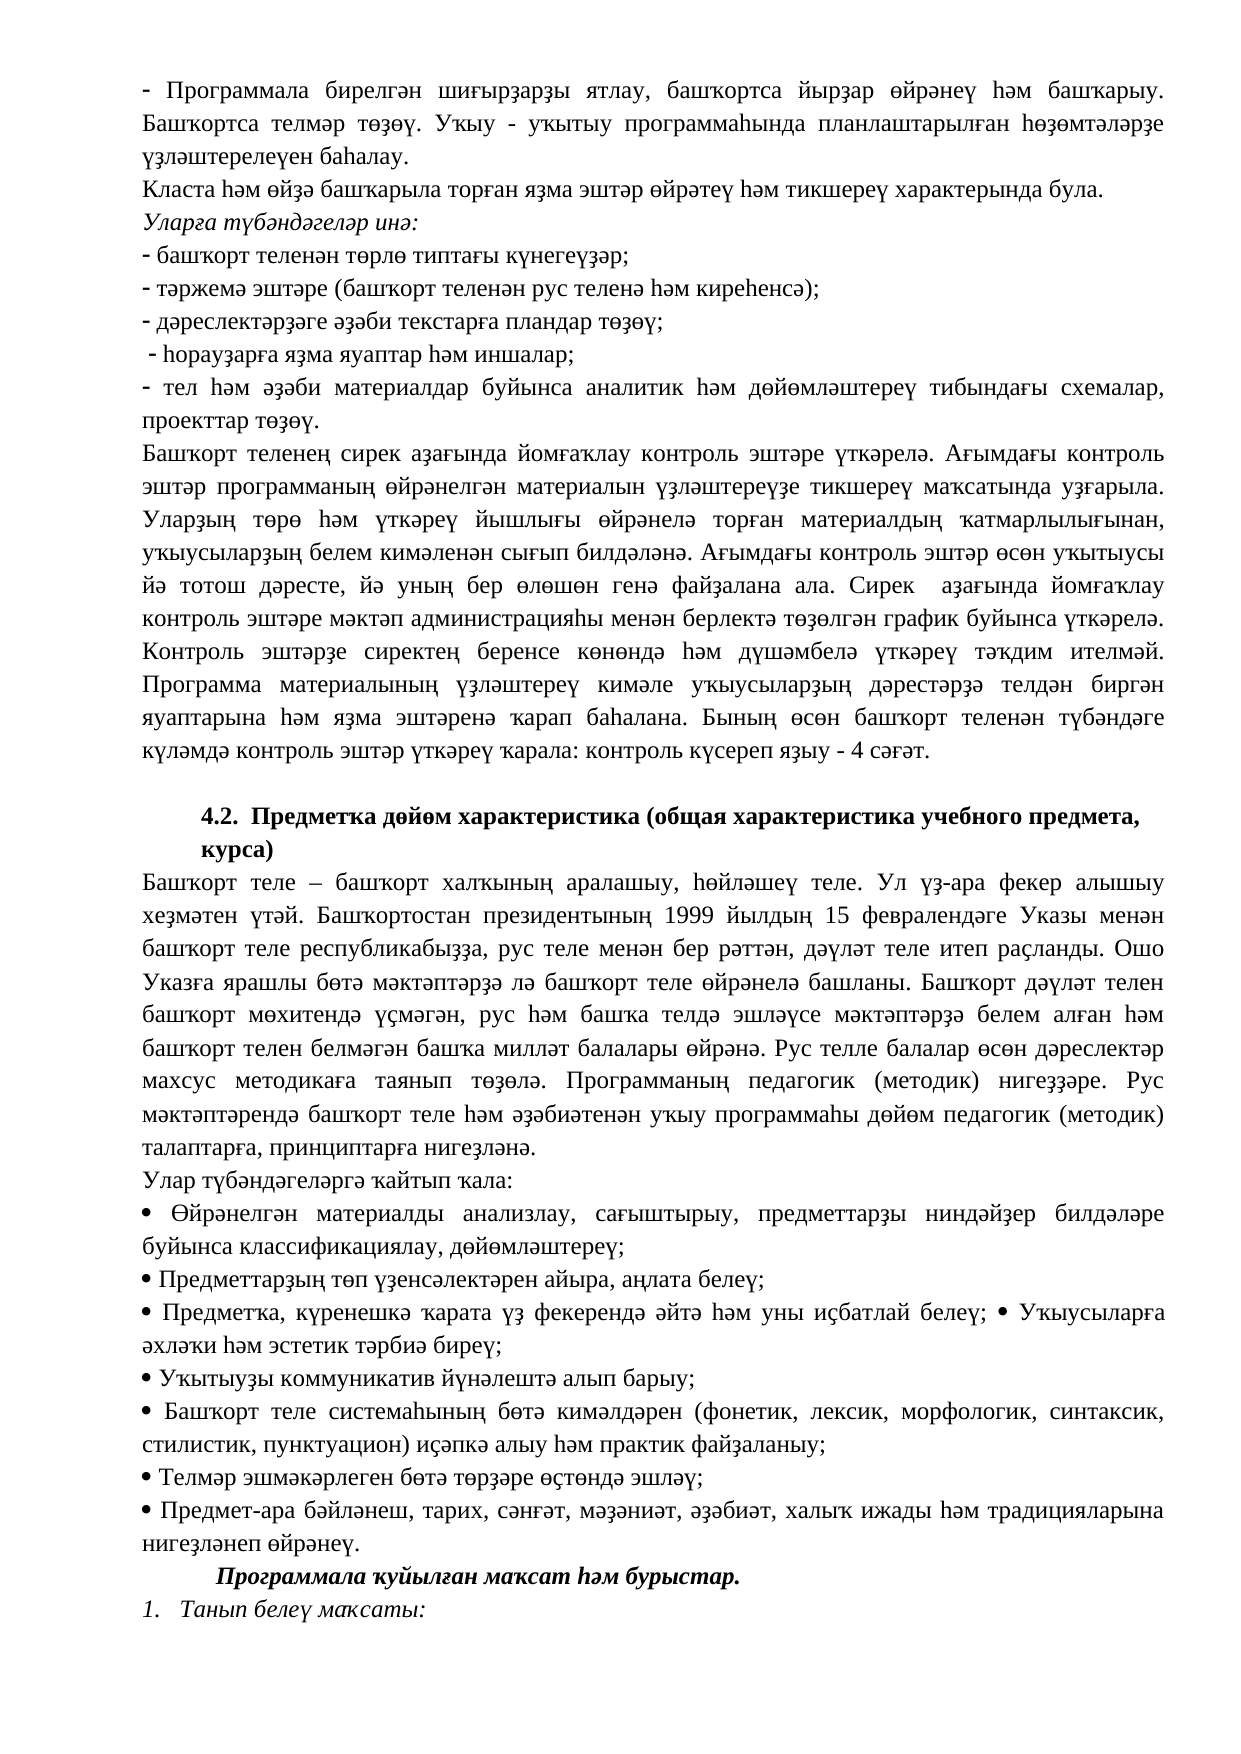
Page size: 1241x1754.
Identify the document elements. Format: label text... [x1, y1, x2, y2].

text Класта һәм өйҙә башҡарыла торған яҙма эштәр өйрәтеү һәм тикшереү характерында була. [142, 174, 1165, 203]
text һорауҙарға яҙма яуаптар һәм иншалар; [142, 339, 1165, 368]
text дәреслектәрҙәге әҙәби текстарға пландар төҙөү; [142, 306, 1165, 335]
text Башҡорт теле – башҡорт халҡының аралашыу, һөйләшеү теле. Ул үҙ-ара фекер алышыу хеҙмәтен үтәй. Башҡортостан президентының 1999 йылдың 15 февралендәге Указы менән башҡорт теле республикабыҙҙа, рус теле менән бер рәттән, дәүләт теле итеп раҫланды. Ошо Указға ярашлы бөтә мәктәптәрҙә лә башҡорт теле өйрәнелә башланы. Башҡорт дәүләт телен башҡорт мөхитендә үҫмәгән, рус һәм башҡа телдә эшләүсе мәктәптәрҙә белем алған һәм башҡорт телен белмәгән башҡа милләт балалары өйрәнә. Рус телле балалар өсөн дәреслектәр махсус методикаға таянып төҙөлә. Программаның педагогик (методик) нигеҙҙәре. Рус мәктәптәрендә башҡорт теле һәм әҙәбиәтенән уҡыу программаһы дөйөм педагогик (методик) талаптарға, принциптарға нигеҙләнә. [142, 867, 1165, 1160]
text Башҡорт теле системаһының бөтә кимәлдәрен (фонетик, лексик, морфологик, синтаксик, стилистик, пунктуацион) иҫәпкә алыу һәм практик файҙаланыу; [142, 1396, 1165, 1458]
text 4.2. Предметҡа дөйөм характеристика (общая характеристика учебного предмета, курса) [201, 801, 1165, 863]
text башҡорт теленән төрлө типтағы күнегеүҙәр; [142, 240, 1165, 269]
text Уҡытыуҙы коммуникатив йүнәлештә алып барыу; [142, 1363, 1165, 1392]
text Улар түбәндәгеләргә ҡайтып ҡала: [142, 1165, 1165, 1193]
text Программала бирелгән шиғырҙарҙы ятлау, башҡортса йырҙар өйрәнеү һәм башҡарыу. Башҡортса телмәр төҙөү. Уҡыу - уҡытыу программаһында планлаштарылған һөҙөмтәләрҙе үҙләштерелеүен баһалау. [142, 75, 1165, 170]
text Предметҡа, күренешкә ҡарата үҙ фекерендә әйтә һәм уны иҫбатлай белеү; Уҡыусыларға әхләҡи һәм эстетик тәрбиә биреү; [142, 1297, 1165, 1358]
text тел һәм әҙәби материалдар буйынса аналитик һәм дөйөмләштереү тибындағы схемалар, проекттар төҙөү. [142, 372, 1165, 434]
text Телмәр эшмәкәрлеген бөтә төрҙәре өҫтөндә эшләү; [142, 1462, 1165, 1491]
text Предметтарҙың төп үҙенсәлектәрен айыра, аңлата белеү; [142, 1264, 1165, 1292]
text Программала ҡуйылған маҡсат һәм бурыстар. [142, 1561, 1165, 1590]
list Танып белеү маҡсаты: [142, 1594, 1165, 1623]
text тәржемә эштәре (башҡорт теленән рус теленә һәм киреһенсә); [142, 273, 1165, 302]
text Башҡорт теленең сирек аҙағында йомғаҡлау контроль эштәре үткәрелә. Ағымдағы контроль эштәр программаның өйрәнелгән материалын үҙләштереүҙе тикшереү маҡсатында уҙғарыла. Уларҙың төрө һәм үткәреү йышлығы өйрәнелә торған материалдың ҡатмарлылығынан, уҡыусыларҙың белем кимәленән сығып билдәләнә. Ағымдағы контроль эштәр өсөн уҡытыусы йә тотош дәресте, йә уның бер өлөшөн генә файҙалана ала. Сирек аҙағында йомғаҡлау контроль эштәре мәктәп администрацияһы менән берлектә төҙөлгән график буйынса үткәрелә. Контроль эштәрҙе сиректең беренсе көнөндә һәм дүшәмбелә үткәреү тәҡдим ителмәй. Программа материалының үҙләштереү кимәле уҡыусыларҙың дәрестәрҙә телдән биргән яуаптарына һәм яҙма эштәренә ҡарап баһалана. Бының өсөн башҡорт теленән түбәндәге күләмдә контроль эштәр үткәреү ҡарала: контроль күсереп яҙыу - 4 сәғәт. [142, 438, 1165, 764]
text Уларға түбәндәгеләр инә: [142, 207, 1165, 236]
text Өйрәнелгән материалды анализлау, сағыштырыу, предметтарҙы ниндәйҙер билдәләре буйынса классификациялау, дөйөмләштереү; [142, 1198, 1165, 1259]
text Предмет-ара бәйләнеш, тарих, сәнғәт, мәҙәниәт, әҙәбиәт, халыҡ ижады һәм традицияларына нигеҙләнеп өйрәнеү. [142, 1495, 1165, 1557]
